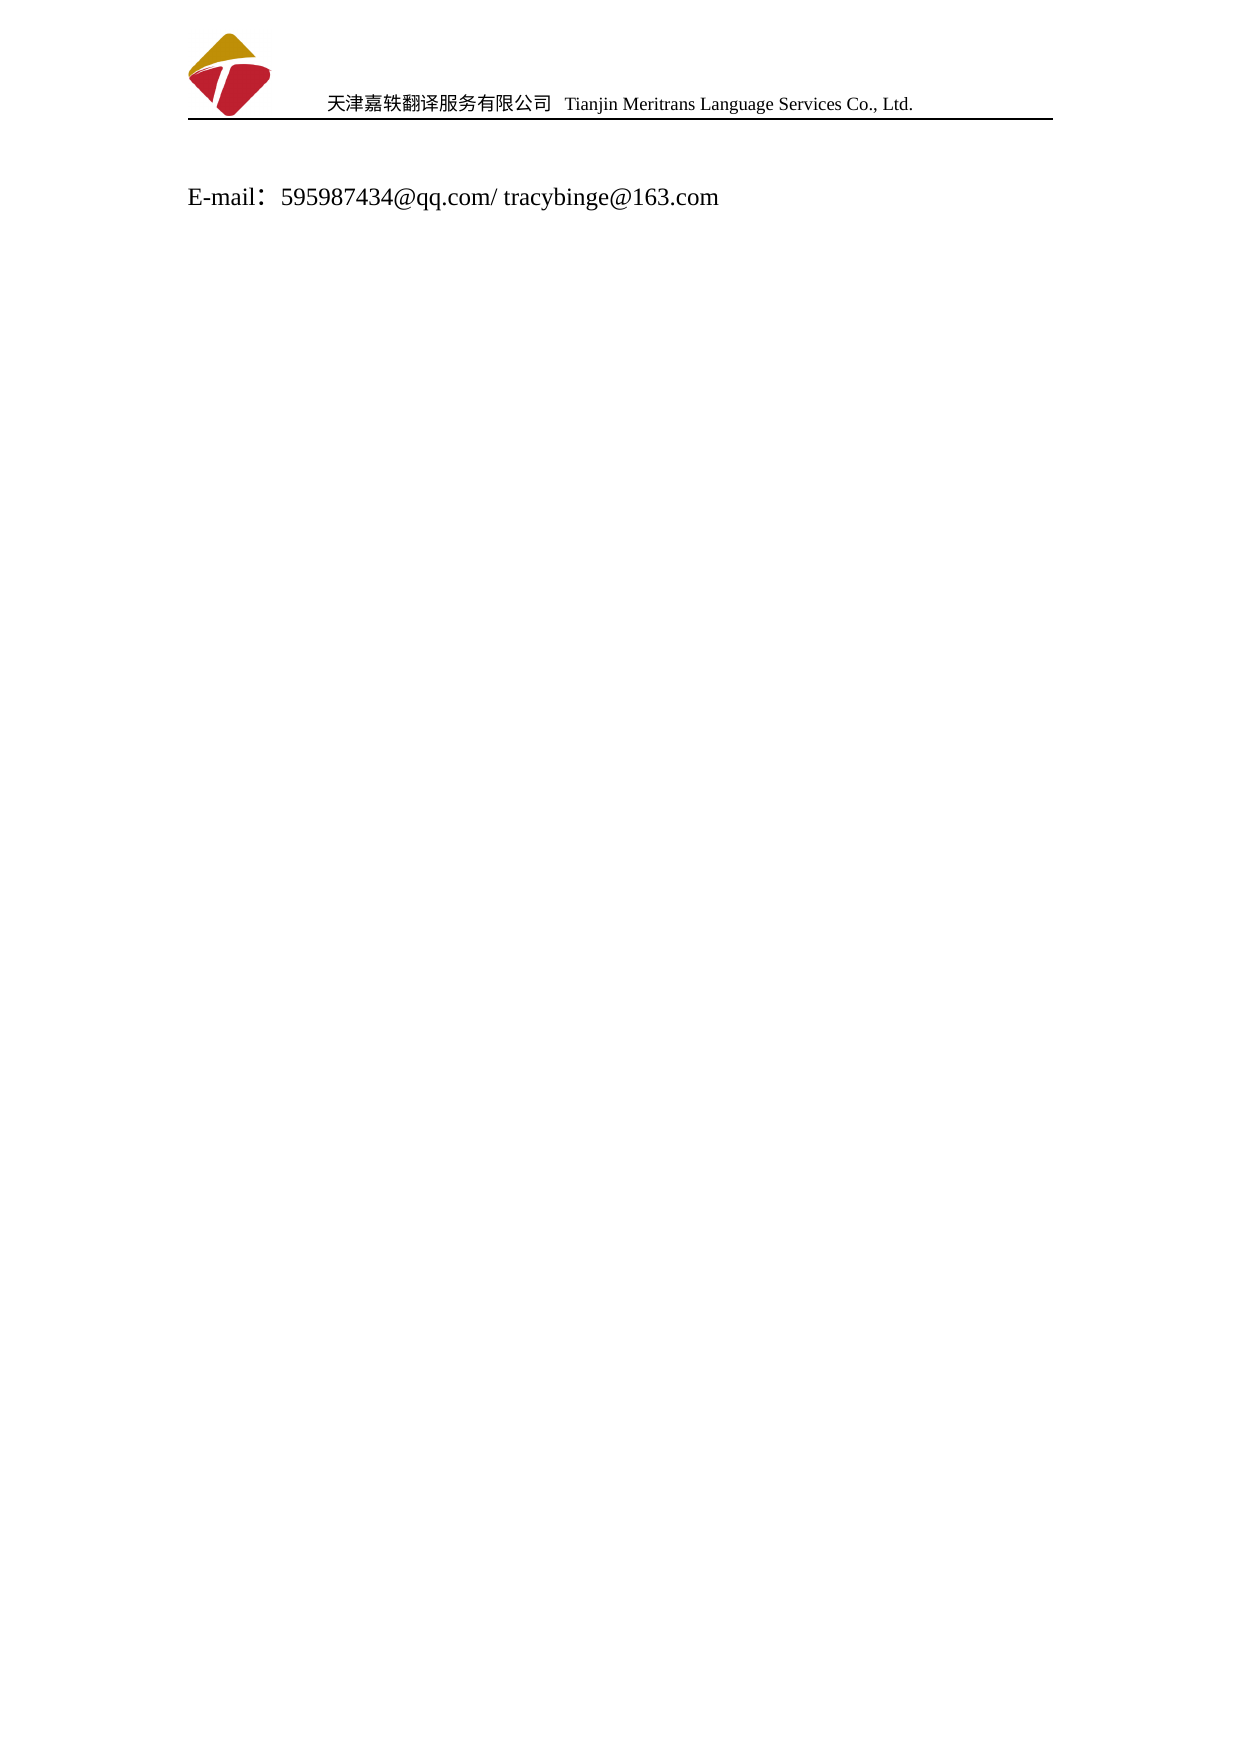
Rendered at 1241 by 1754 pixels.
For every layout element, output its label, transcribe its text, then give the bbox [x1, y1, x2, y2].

text E-mail：595987434@qq.com/ tracybinge@163.com [187, 162, 1053, 227]
picture [187, 29, 272, 116]
